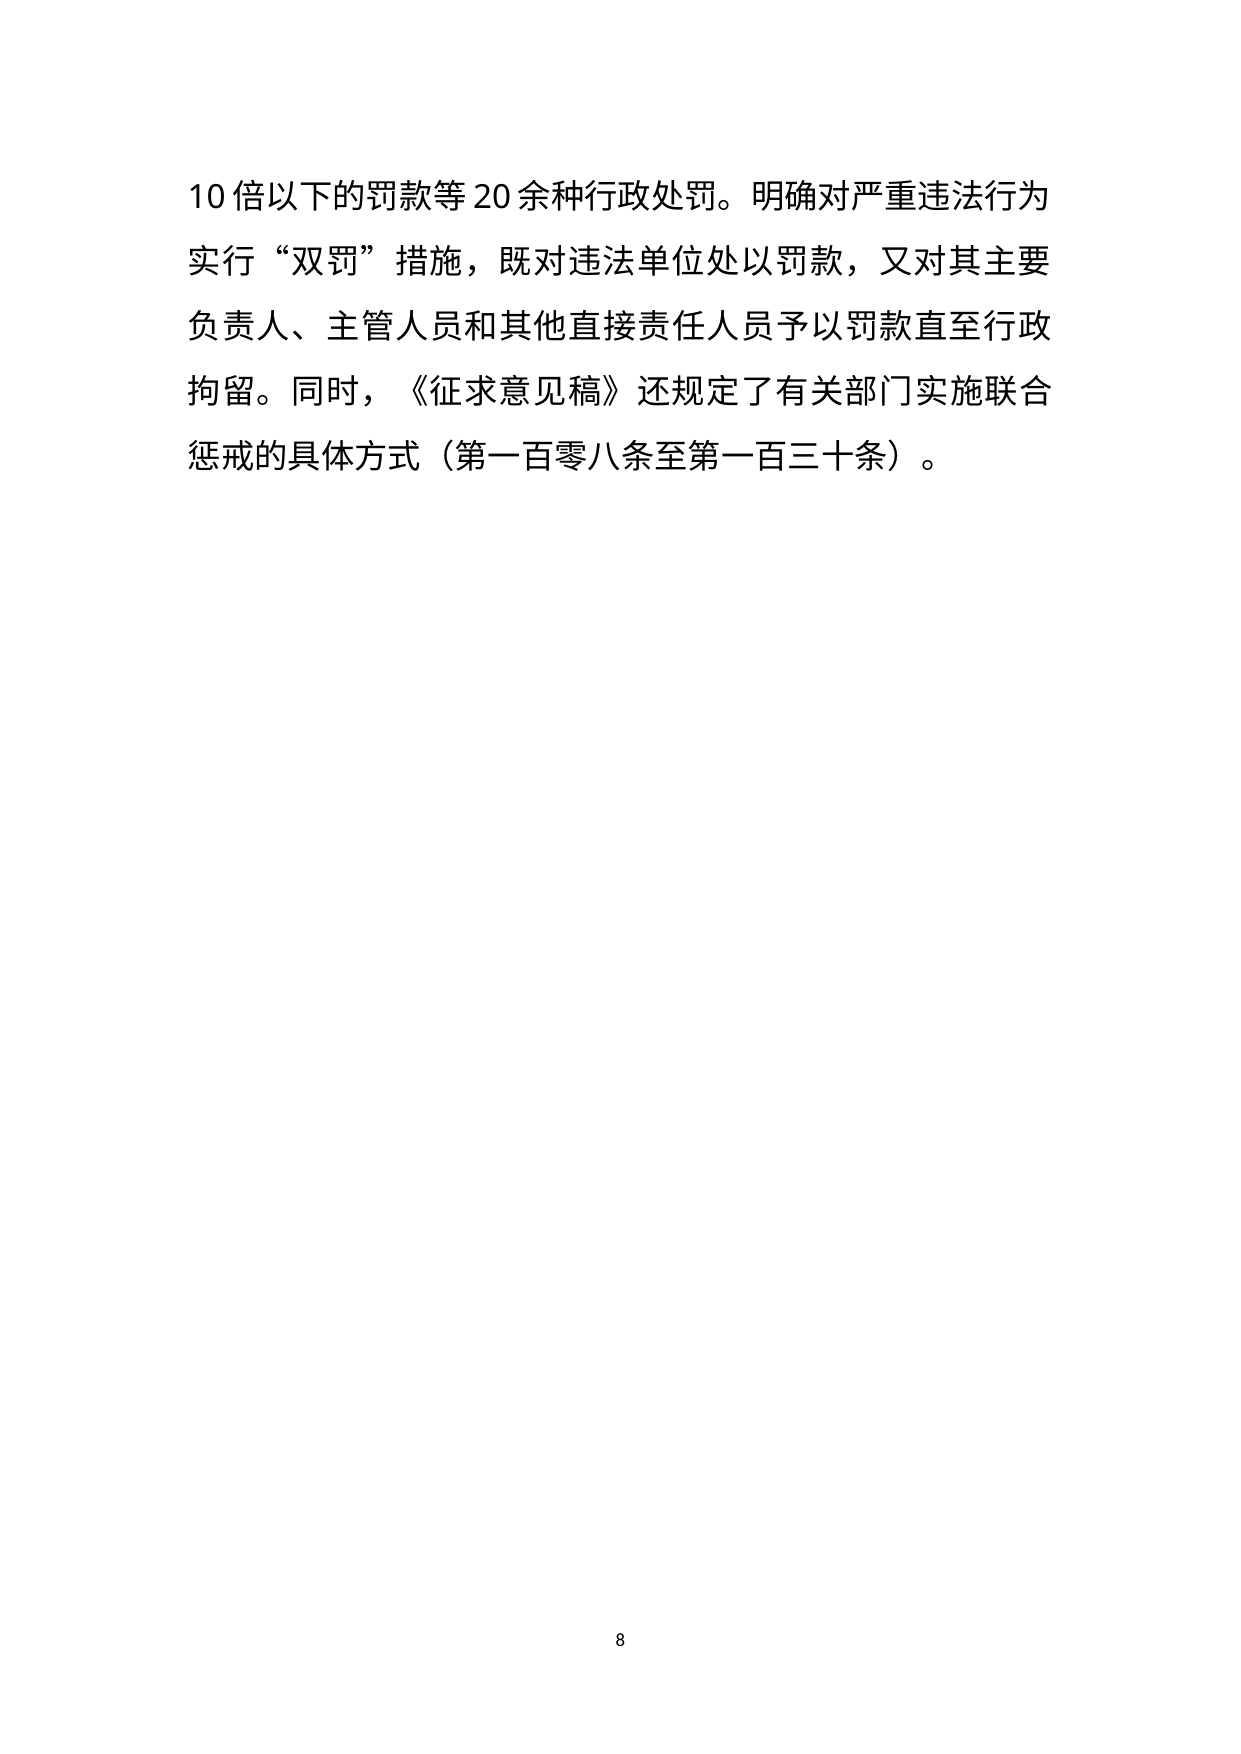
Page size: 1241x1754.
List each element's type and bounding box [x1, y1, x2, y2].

text [187, 162, 1053, 487]
